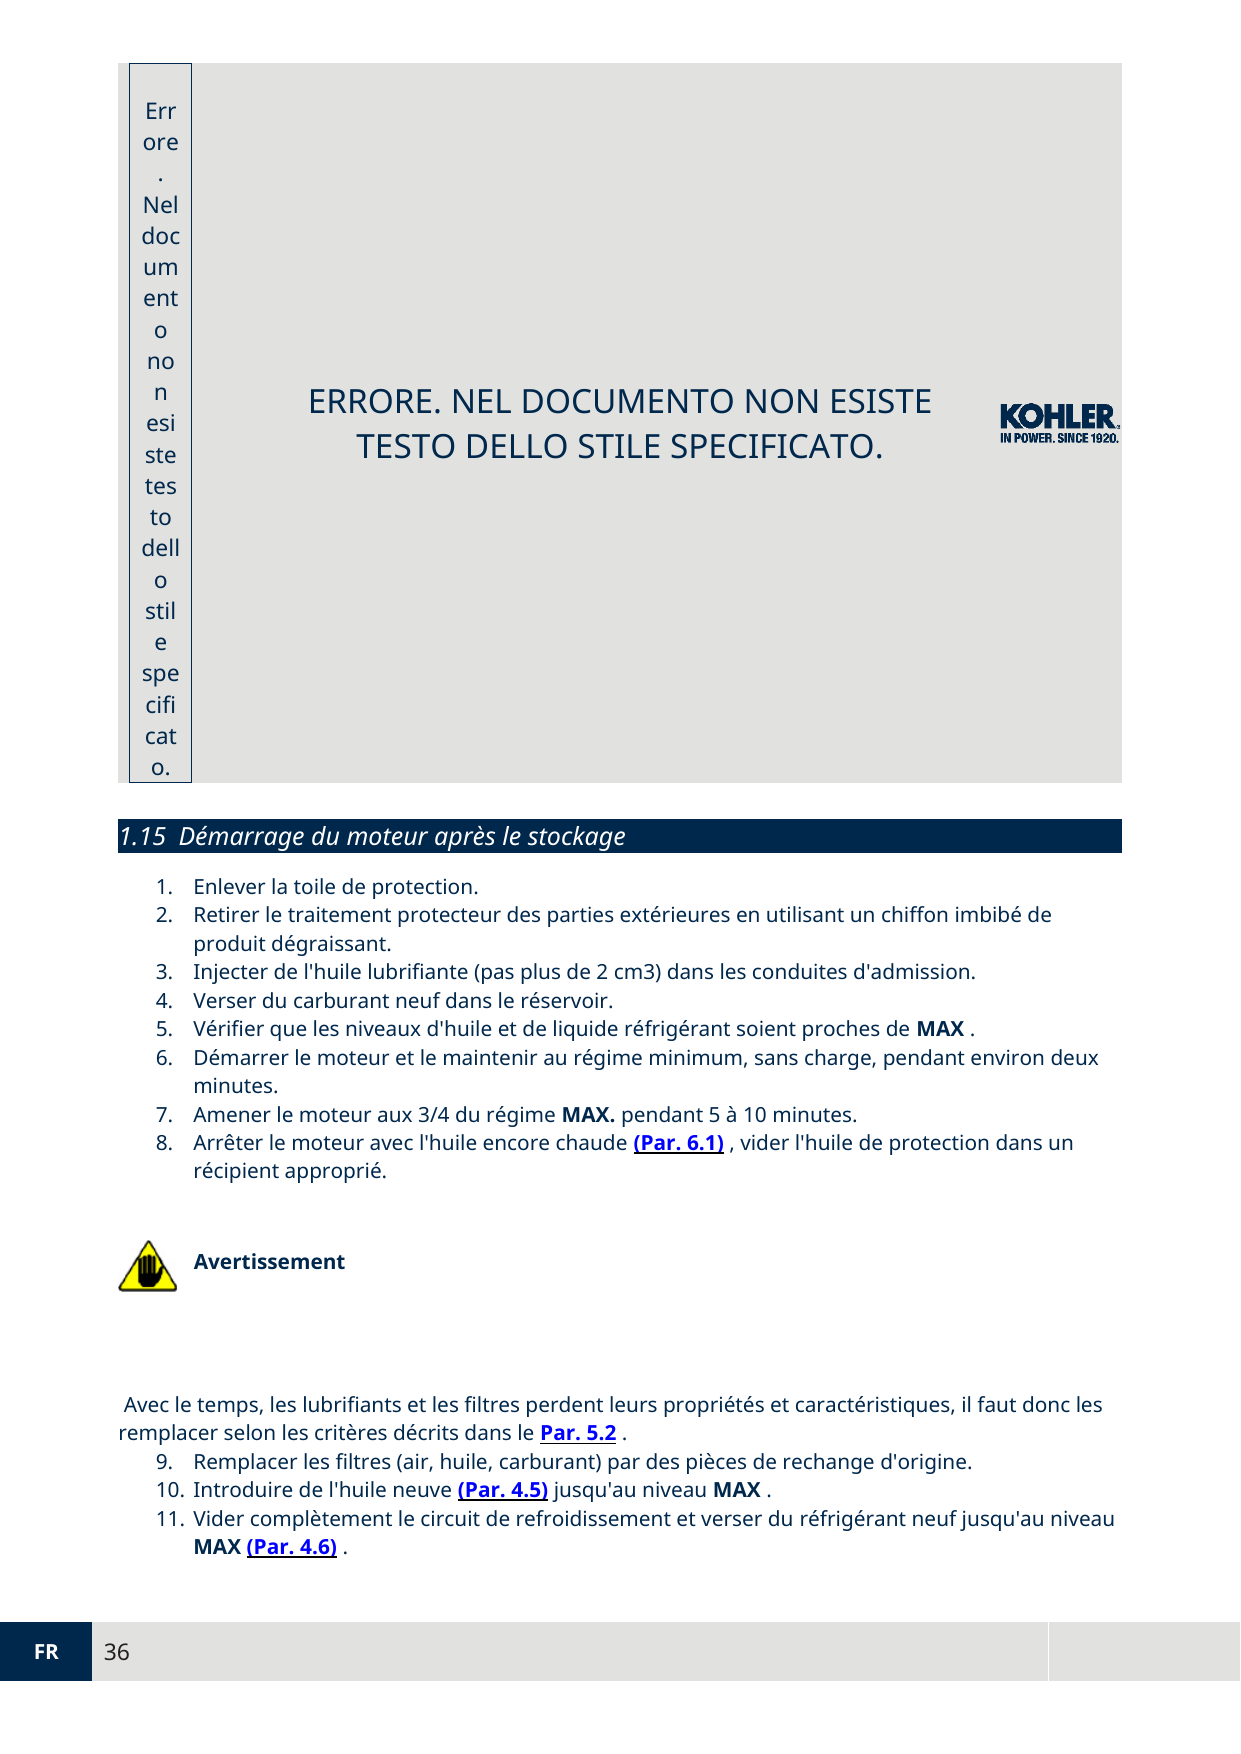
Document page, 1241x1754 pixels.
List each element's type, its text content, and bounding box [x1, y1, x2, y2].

list Enlever la toile de protection. [156, 872, 1122, 901]
subtitle Démarrage du moteur après le stockage [118, 819, 1122, 853]
list Verser du carburant neuf dans le réservoir. [156, 986, 1122, 1014]
list Introduire de l'huile neuve (Par. 4.5) jusqu'au niveau MAX . [156, 1475, 1122, 1504]
list Vider complètement le circuit de refroidissement et verser du réfrigérant neuf jusqu'au niveau MAX (Par. 4.6) . [156, 1504, 1122, 1561]
picture [118, 1240, 178, 1292]
list Vérifier que les niveaux d'huile et de liquide réfrigérant soient proches de MAX . [156, 1014, 1122, 1043]
text Avertissement [178, 1247, 1122, 1275]
text Avec le temps, les lubrifiants et les filtres perdent leurs propriétés et caractéristiques, il faut donc les remplacer selon les critères décrits dans le Par. 5.2 . [118, 1390, 1122, 1447]
list Démarrer le moteur et le maintenir au régime minimum, sans charge, pendant environ deux minutes. [156, 1043, 1122, 1100]
list Arrêter le moteur avec l'huile encore chaude (Par. 6.1) , vider l'huile de protection dans un récipient approprié. [156, 1128, 1122, 1185]
list Injecter de l'huile lubrifiante (pas plus de 2 cm3) dans les conduites d'admission. [156, 957, 1122, 986]
picture [1000, 403, 1121, 443]
list Retirer le traitement protecteur des parties extérieures en utilisant un chiffon imbibé de produit dégraissant. [156, 901, 1122, 957]
list Remplacer les filtres (air, huile, carburant) par des pièces de rechange d'origine. [156, 1447, 1122, 1475]
list Amener le moteur aux 3/4 du régime MAX. pendant 5 à 10 minutes. [156, 1100, 1122, 1128]
